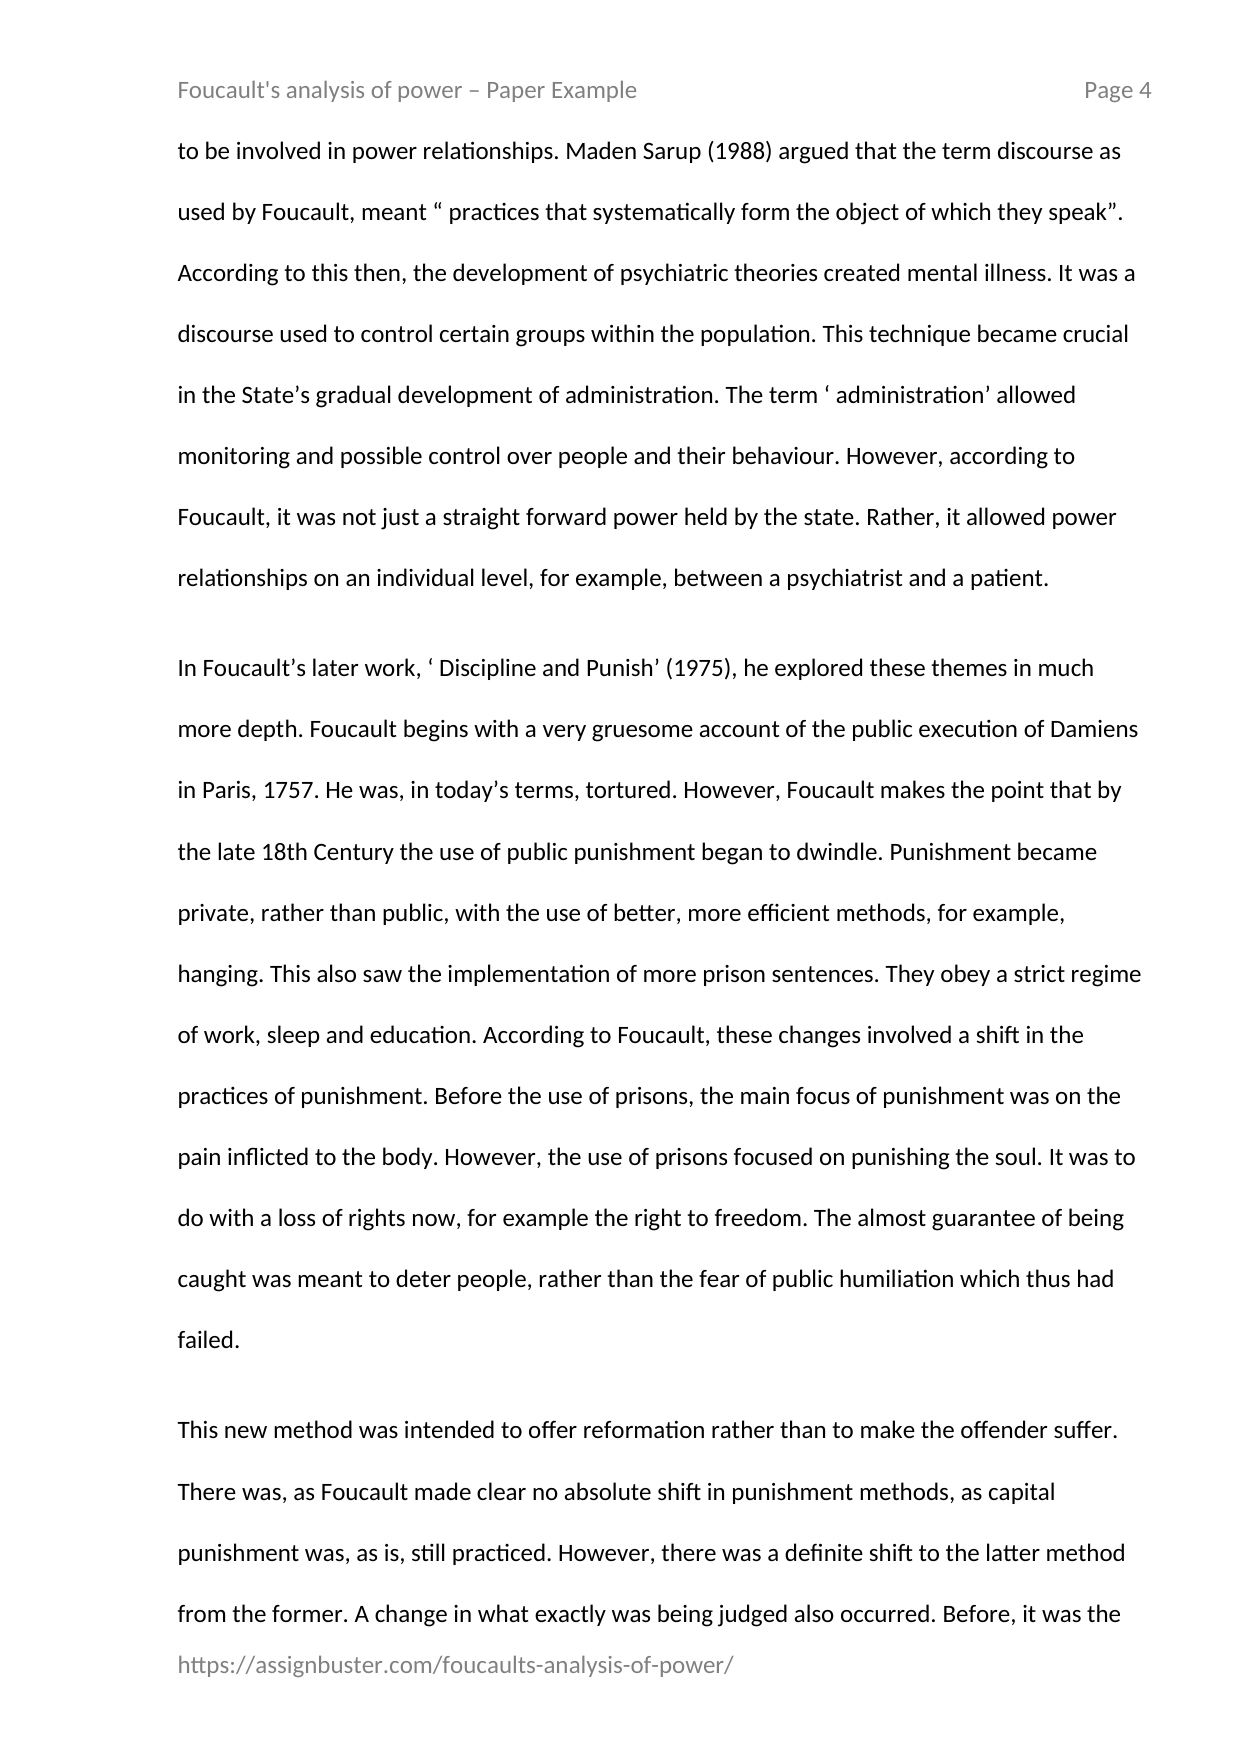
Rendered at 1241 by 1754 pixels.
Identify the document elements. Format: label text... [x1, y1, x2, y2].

text In Foucault’s later work, ‘ Discipline and Punish’ (1975), he explored these themes in much more depth. Foucault begins with a very gruesome account of the public execution of Damiens in Paris, 1757. He was, in today’s terms, tortured. However, Foucault makes the point that by the late 18th Century the use of public punishment began to dwindle. Punishment became private, rather than public, with the use of better, more efficient methods, for example, hanging. This also saw the implementation of more prison sentences. They obey a strict regime of work, sleep and education. According to Foucault, these changes involved a shift in the practices of punishment. Before the use of prisons, the main focus of punishment was on the pain inflicted to the body. However, the use of prisons focused on punishing the soul. It was to do with a loss of rights now, for example the right to freedom. The almost guarantee of being caught was meant to deter people, rather than the fear of public humiliation which thus had failed. [177, 653, 1152, 1354]
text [177, 1414, 1152, 1628]
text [177, 135, 1152, 593]
